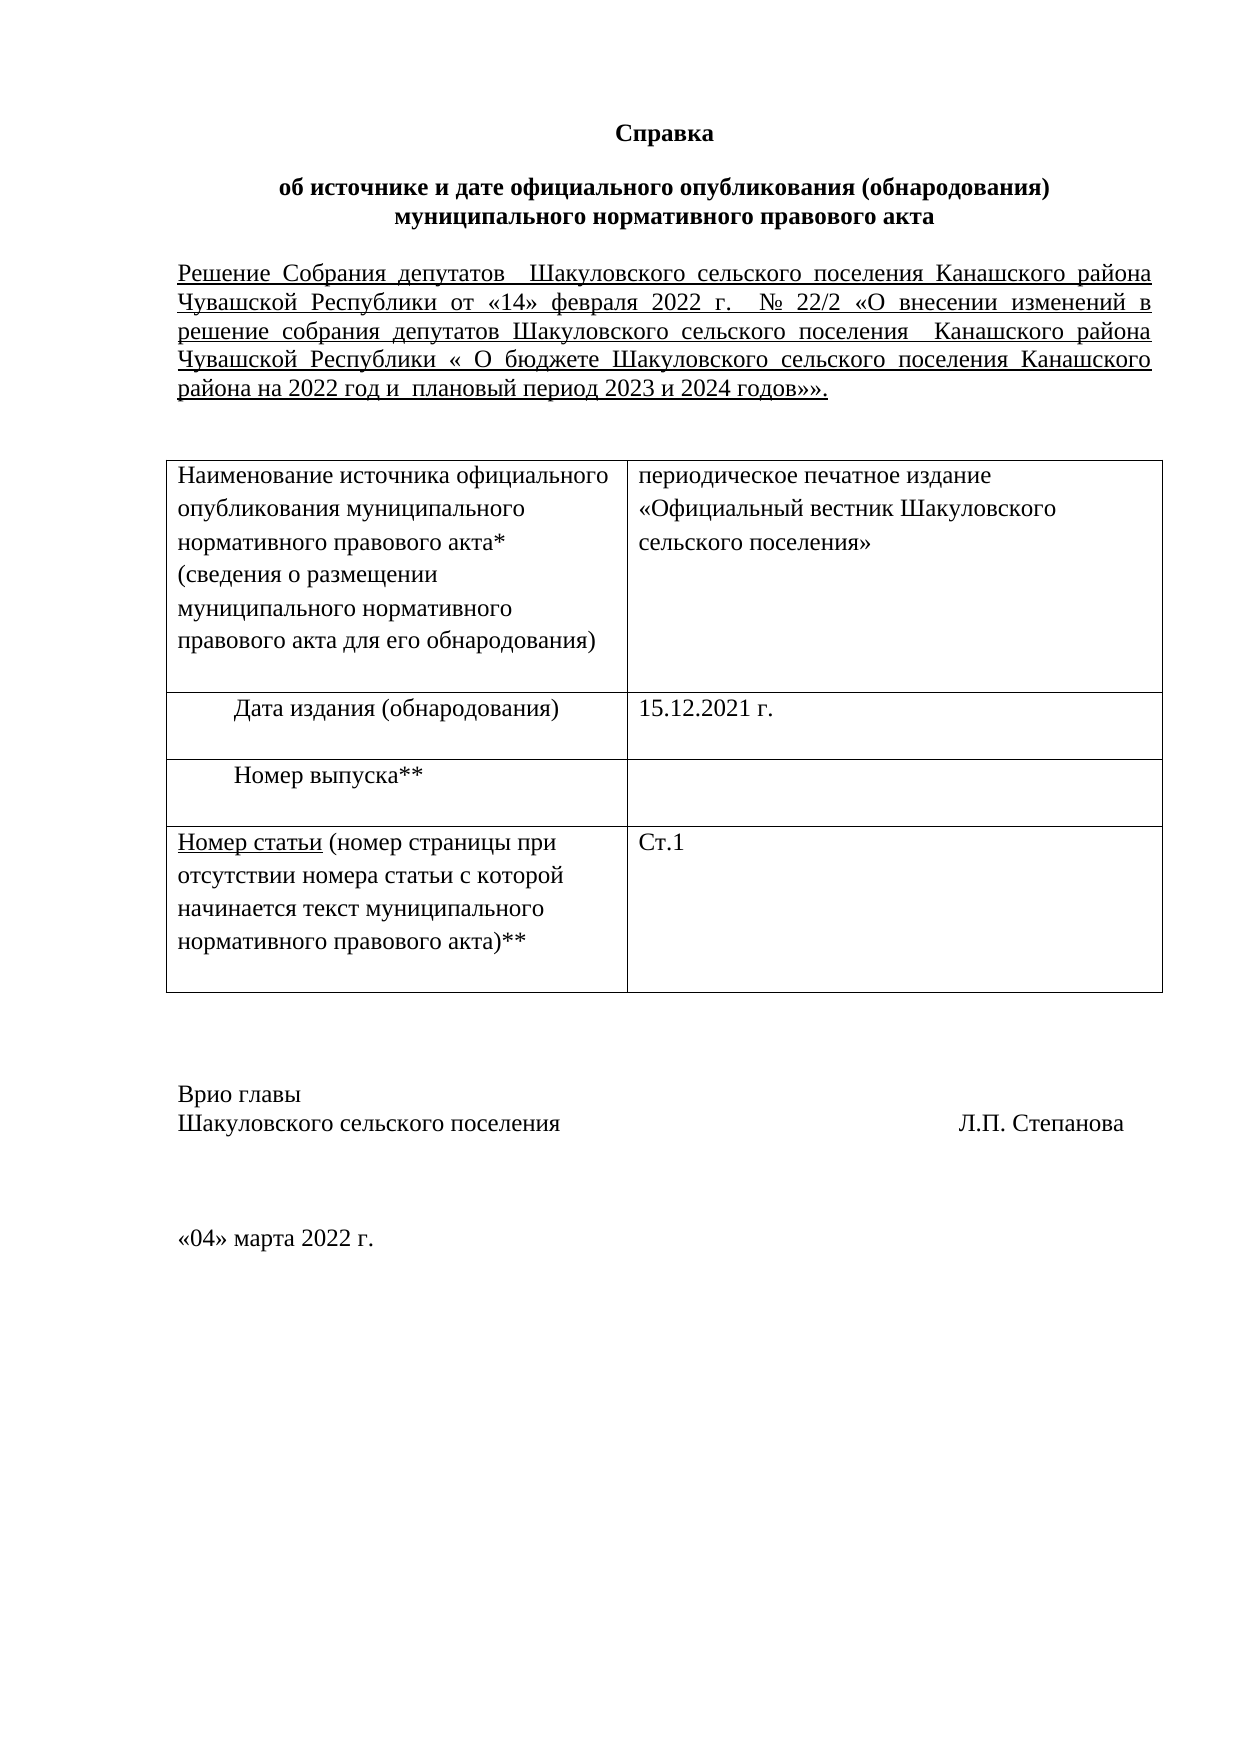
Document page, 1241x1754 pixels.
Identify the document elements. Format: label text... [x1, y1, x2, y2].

table_header Наименование источника официального опубликования муниципального нормативного правового акта* (сведения о размещении муниципального нормативного правового акта для его обнародования) [167, 461, 627, 692]
table_header периодическое печатное издание «Официальный вестник Шакуловского сельского поселения» [628, 461, 1162, 692]
text «04» марта 2022 г. [177, 1223, 1152, 1252]
text об источнике и дате официального опубликования (обнародования) [177, 172, 1152, 201]
table_cell Ст.1 [628, 827, 1162, 992]
text Решение Собрания депутатов Шакуловского сельского поселения Канашского района Чувашской Республики от «14» февраля 2022 г. № 22/2 «О внесении изменений в решение собрания депутатов Шакуловского сельского поселения Канашского района Чувашской Республики « О бюджете Шакуловского сельского поселения Канашского района на 2022 год и плановый период 2023 и 2024 годов»». [177, 370, 1152, 402]
text Решение Собрания депутатов Шакуловского сельского поселения Канашского района Чувашской Республики от «14» февраля 2022 г. № 22/2 «О внесении изменений в решение собрания депутатов Шакуловского сельского поселения Канашского района Чувашской Республики « О бюджете Шакуловского сельского поселения Канашского района на 2022 год и плановый период 2023 и 2024 годов»». [177, 313, 1152, 341]
table_cell Номер статьи (номер страницы при отсутствии номера статьи с которой начинается текст муниципального нормативного правового акта)** [167, 827, 627, 992]
table_cell Номер выпуска** [167, 760, 627, 826]
text муниципального нормативного правового акта [177, 201, 1152, 229]
text Врио главы [177, 1079, 1152, 1108]
text Решение Собрания депутатов Шакуловского сельского поселения Канашского района Чувашской Республики от «14» февраля 2022 г. № 22/2 «О внесении изменений в решение собрания депутатов Шакуловского сельского поселения Канашского района Чувашской Республики « О бюджете Шакуловского сельского поселения Канашского района на 2022 год и плановый период 2023 и 2024 годов»». [177, 285, 1152, 312]
text Решение Собрания депутатов Шакуловского сельского поселения Канашского района Чувашской Республики от «14» февраля 2022 г. № 22/2 «О внесении изменений в решение собрания депутатов Шакуловского сельского поселения Канашского района Чувашской Республики « О бюджете Шакуловского сельского поселения Канашского района на 2022 год и плановый период 2023 и 2024 годов»». [177, 258, 1152, 283]
table_cell 15.12.2021 г. [628, 693, 1162, 759]
text Шакуловского сельского поселения Л.П. Степанова [177, 1108, 1152, 1137]
text Решение Собрания депутатов Шакуловского сельского поселения Канашского района Чувашской Республики от «14» февраля 2022 г. № 22/2 «О внесении изменений в решение собрания депутатов Шакуловского сельского поселения Канашского района Чувашской Республики « О бюджете Шакуловского сельского поселения Канашского района на 2022 год и плановый период 2023 и 2024 годов»». [177, 342, 1152, 369]
table_cell [628, 760, 1162, 826]
text Справка [177, 118, 1152, 147]
table_cell Дата издания (обнародования) [167, 693, 627, 759]
